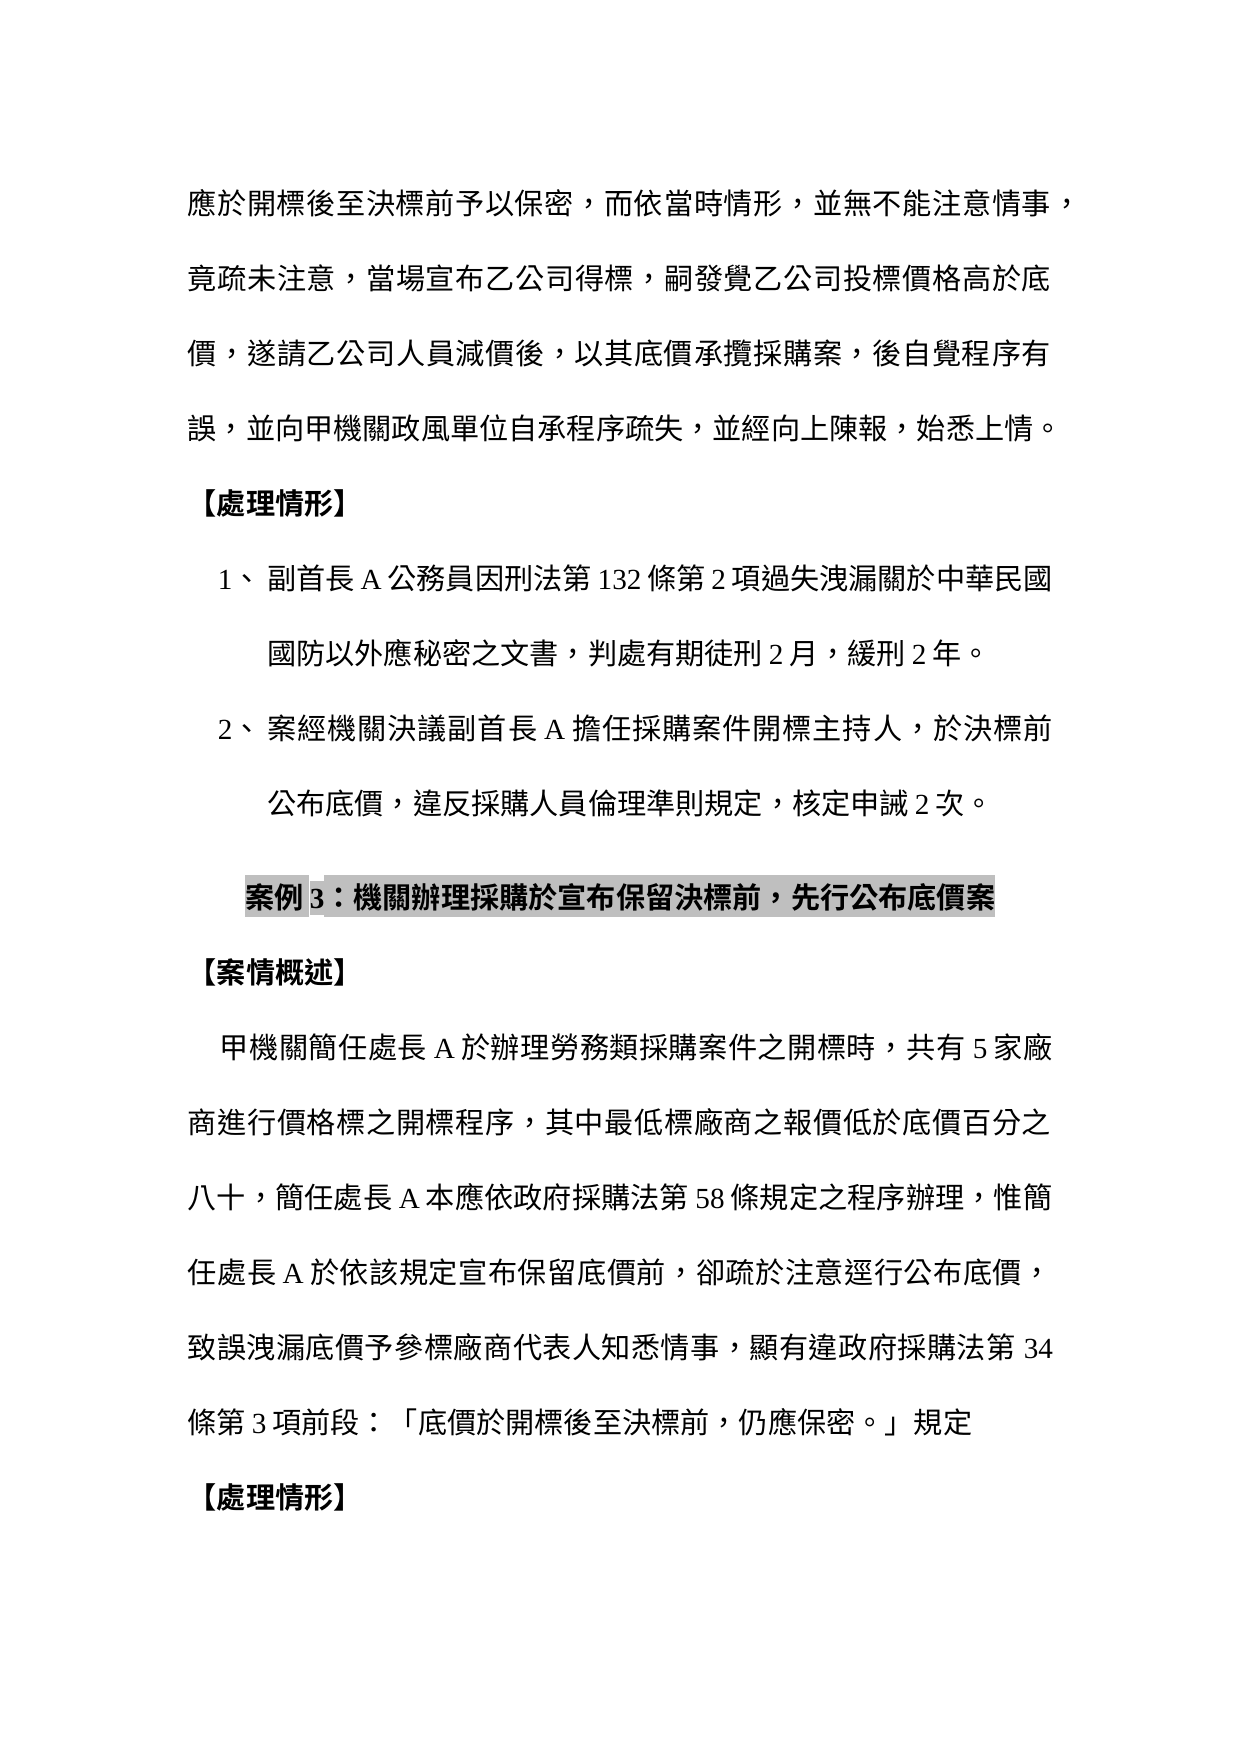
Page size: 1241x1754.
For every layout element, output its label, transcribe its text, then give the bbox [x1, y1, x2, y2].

list 案經機關決議副首長A擔任採購案件開標主持人，於決標前公布底價，違反採購人員倫理準則規定，核定申誡2次。 [261, 689, 1053, 839]
text 【處理情形】 [187, 464, 1053, 539]
list 副首長A公務員因刑法第132條第2項過失洩漏關於中華民國國防以外應秘密之文書，判處有期徒刑2月，緩刑2年。 [261, 539, 1053, 689]
text 甲機關簡任處長A於辦理勞務類採購案件之開標時，共有5家廠商進行價格標之開標程序，其中最低標廠商之報價低於底價百分之八十，簡任處長A本應依政府採購法第58條規定之程序辦理，惟簡任處長A於依該規定宣布保留底價前，卻疏於注意逕行公布底價，致誤洩漏底價予參標廠商代表人知悉情事，顯有違政府採購法第34條第3項前段：「底價於開標後至決標前，仍應保密。」規定 [187, 1008, 1053, 1458]
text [187, 164, 1053, 464]
text 【案情概述】 [187, 933, 1053, 1008]
text 案例3：機關辦理採購於宣布保留決標前，先行公布底價案 [187, 858, 1053, 933]
text 【處理情形】 [187, 1458, 1053, 1533]
